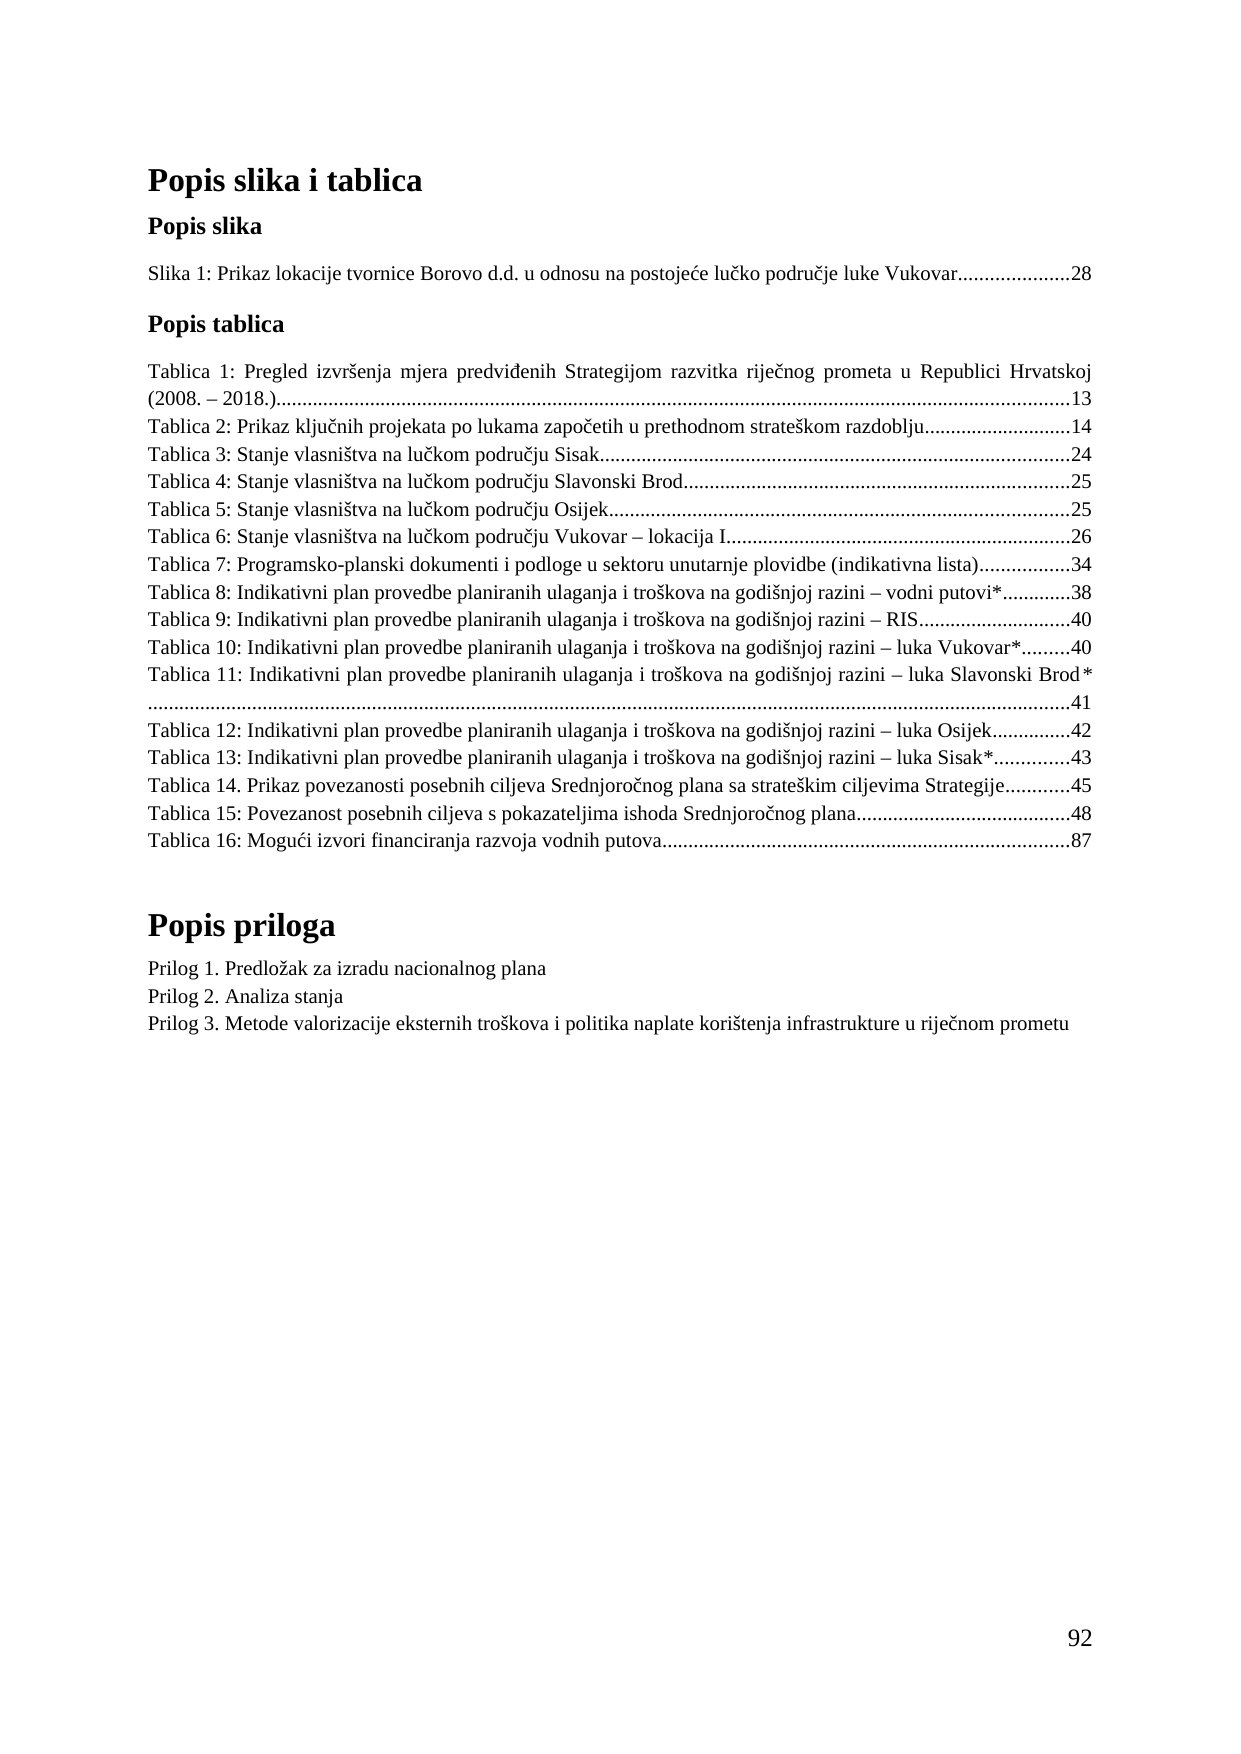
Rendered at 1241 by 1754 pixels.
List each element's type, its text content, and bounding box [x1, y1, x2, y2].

text Tablica 6: Stanje vlasništva na lučkom području Vukovar – lokacija I. 26 [148, 524, 1093, 548]
text Prilog 1. Predložak za izradu nacionalnog plana [148, 956, 1093, 980]
text Prilog 3. Metode valorizacije eksternih troškova i politika naplate korištenja infrastrukture u riječnom prometu [148, 1011, 1093, 1035]
text Slika 1: Prikaz lokacije tvornice Borovo d.d. u odnosu na postojeće lučko područje luke Vukovar 28 [148, 261, 1093, 285]
text Tablica 3: Stanje vlasništva na lučkom području Sisak 24 [148, 442, 1093, 466]
text Tablica 12: Indikativni plan provedbe planiranih ulaganja i troškova na godišnjoj razini – luka Osijek 42 [148, 718, 1093, 742]
text Tablica 11: Indikativni plan provedbe planiranih ulaganja i troškova na godišnjoj razini – luka Slavonski Brod* 41 [148, 662, 1093, 714]
text Tablica 13: Indikativni plan provedbe planiranih ulaganja i troškova na godišnjoj razini – luka Sisak* 43 [148, 745, 1093, 769]
text Tablica 2: Prikaz ključnih projekata po lukama započetih u prethodnom strateškom razdoblju 14 [148, 414, 1093, 438]
text Prilog 2. Analiza stanja [148, 984, 1093, 1008]
text Tablica 5: Stanje vlasništva na lučkom području Osijek 25 [148, 497, 1093, 521]
subtitle Popis priloga [148, 905, 1093, 944]
text Tablica 4: Stanje vlasništva na lučkom području Slavonski Brod 25 [148, 469, 1093, 493]
text Tablica 7: Programsko-planski dokumenti i podloge u sektoru unutarnje plovidbe (indikativna lista) 34 [148, 552, 1093, 576]
text Tablica 9: Indikativni plan provedbe planiranih ulaganja i troškova na godišnjoj razini – RIS 40 [148, 607, 1093, 631]
text Tablica 10: Indikativni plan provedbe planiranih ulaganja i troškova na godišnjoj razini – luka Vukovar* 40 [148, 635, 1093, 659]
subtitle Popis slika i tablica [148, 160, 1093, 198]
text Tablica 16: Mogući izvori financiranja razvoja vodnih putova 87 [148, 828, 1093, 852]
text Tablica 1: Pregled izvršenja mjera predviđenih Strategijom razvitka riječnog prometa u Republici Hrvatskoj (2008. – 2018.) 13 [148, 359, 1093, 410]
text Tablica 14. Prikaz povezanosti posebnih ciljeva Srednjoročnog plana sa strateškim ciljevima Strategije 45 [148, 773, 1093, 797]
text Tablica 15: Povezanost posebnih ciljeva s pokazateljima ishoda Srednjoročnog plana 48 [148, 800, 1093, 824]
text Tablica 8: Indikativni plan provedbe planiranih ulaganja i troškova na godišnjoj razini – vodni putovi* 38 [148, 579, 1093, 604]
text Popis slika [148, 211, 1093, 240]
text Popis tablica [148, 309, 1093, 338]
